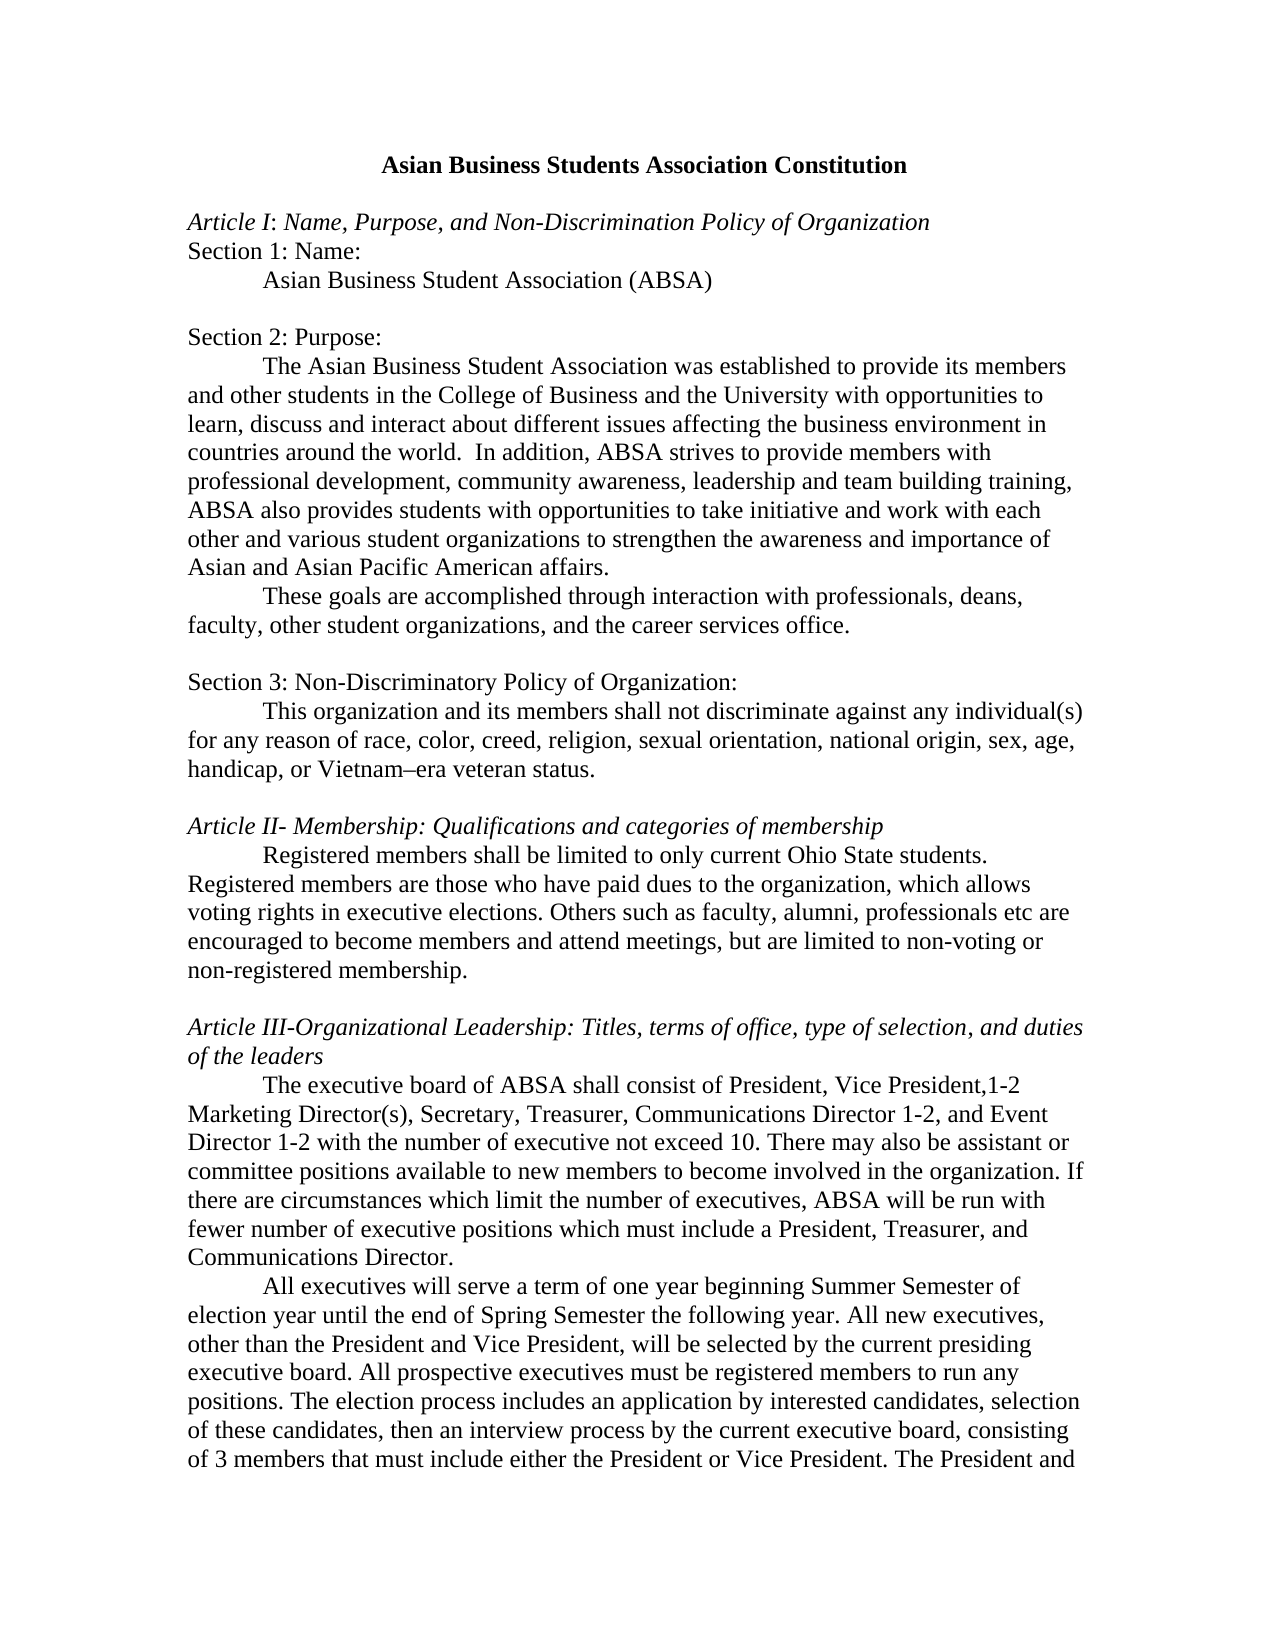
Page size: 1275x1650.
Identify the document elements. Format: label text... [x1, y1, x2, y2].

text Asian Business Student Association (ABSA) [187, 265, 1087, 294]
text Article I: Name, Purpose, and Non-Discrimination Policy of Organization [187, 207, 1087, 236]
text This organization and its members shall not discriminate against any individual(s) for any reason of race, color, creed, religion, sexual orientation, national origin, sex, age, handicap, or Vietnam–era veteran status. [187, 696, 1087, 782]
text Section 1: Name: [187, 236, 1087, 265]
text Article II- Membership: Qualifications and categories of membership [187, 811, 1087, 840]
text These goals are accomplished through interaction with professionals, deans, faculty, other student organizations, and the career services office. [187, 581, 1087, 639]
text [187, 1271, 1087, 1472]
text Section 2: Purpose: [187, 322, 1087, 351]
text The Asian Business Student Association was established to provide its members and other students in the and the University with opportunities to learn, discuss and interact about different issues affecting the business environment in countries around the world. In addition, ABSA strives to provide members with professional development, community awareness, leadership and team building training, ABSA also provides students with opportunities to take initiative and work with each other and various student organizations to strengthen the awareness and importance of Asian and Asian Pacific American affairs. [187, 351, 1087, 581]
text Section 3: Non-Discriminatory Policy of Organization: [187, 667, 1087, 696]
text The executive board of ABSA shall consist of President, Vice President,1-2 Marketing Director(s), Secretary, Treasurer, Communications Director 1-2, and Event Director 1-2 with the number of executive not exceed 10. There may also be assistant or committee positions available to new members to become involved in the organization. If there are circumstances which limit the number of executives, ABSA will be run with fewer number of executive positions which must include a President, Treasurer, and Communications Director. [187, 1070, 1087, 1271]
text Registered members shall be limited to only current Ohio State students. Registered members are those who have paid dues to the organization, which allows voting rights in executive elections. Others such as faculty, alumni, professionals etc are encouraged to become members and attend meetings, but are limited to non-voting or non-registered membership. [187, 840, 1087, 984]
text Article III-Organizational Leadership: Titles, terms of office, type of selection, and duties of the leaders [187, 1012, 1087, 1070]
text Asian Business Students Association Constitution [187, 150, 1087, 179]
